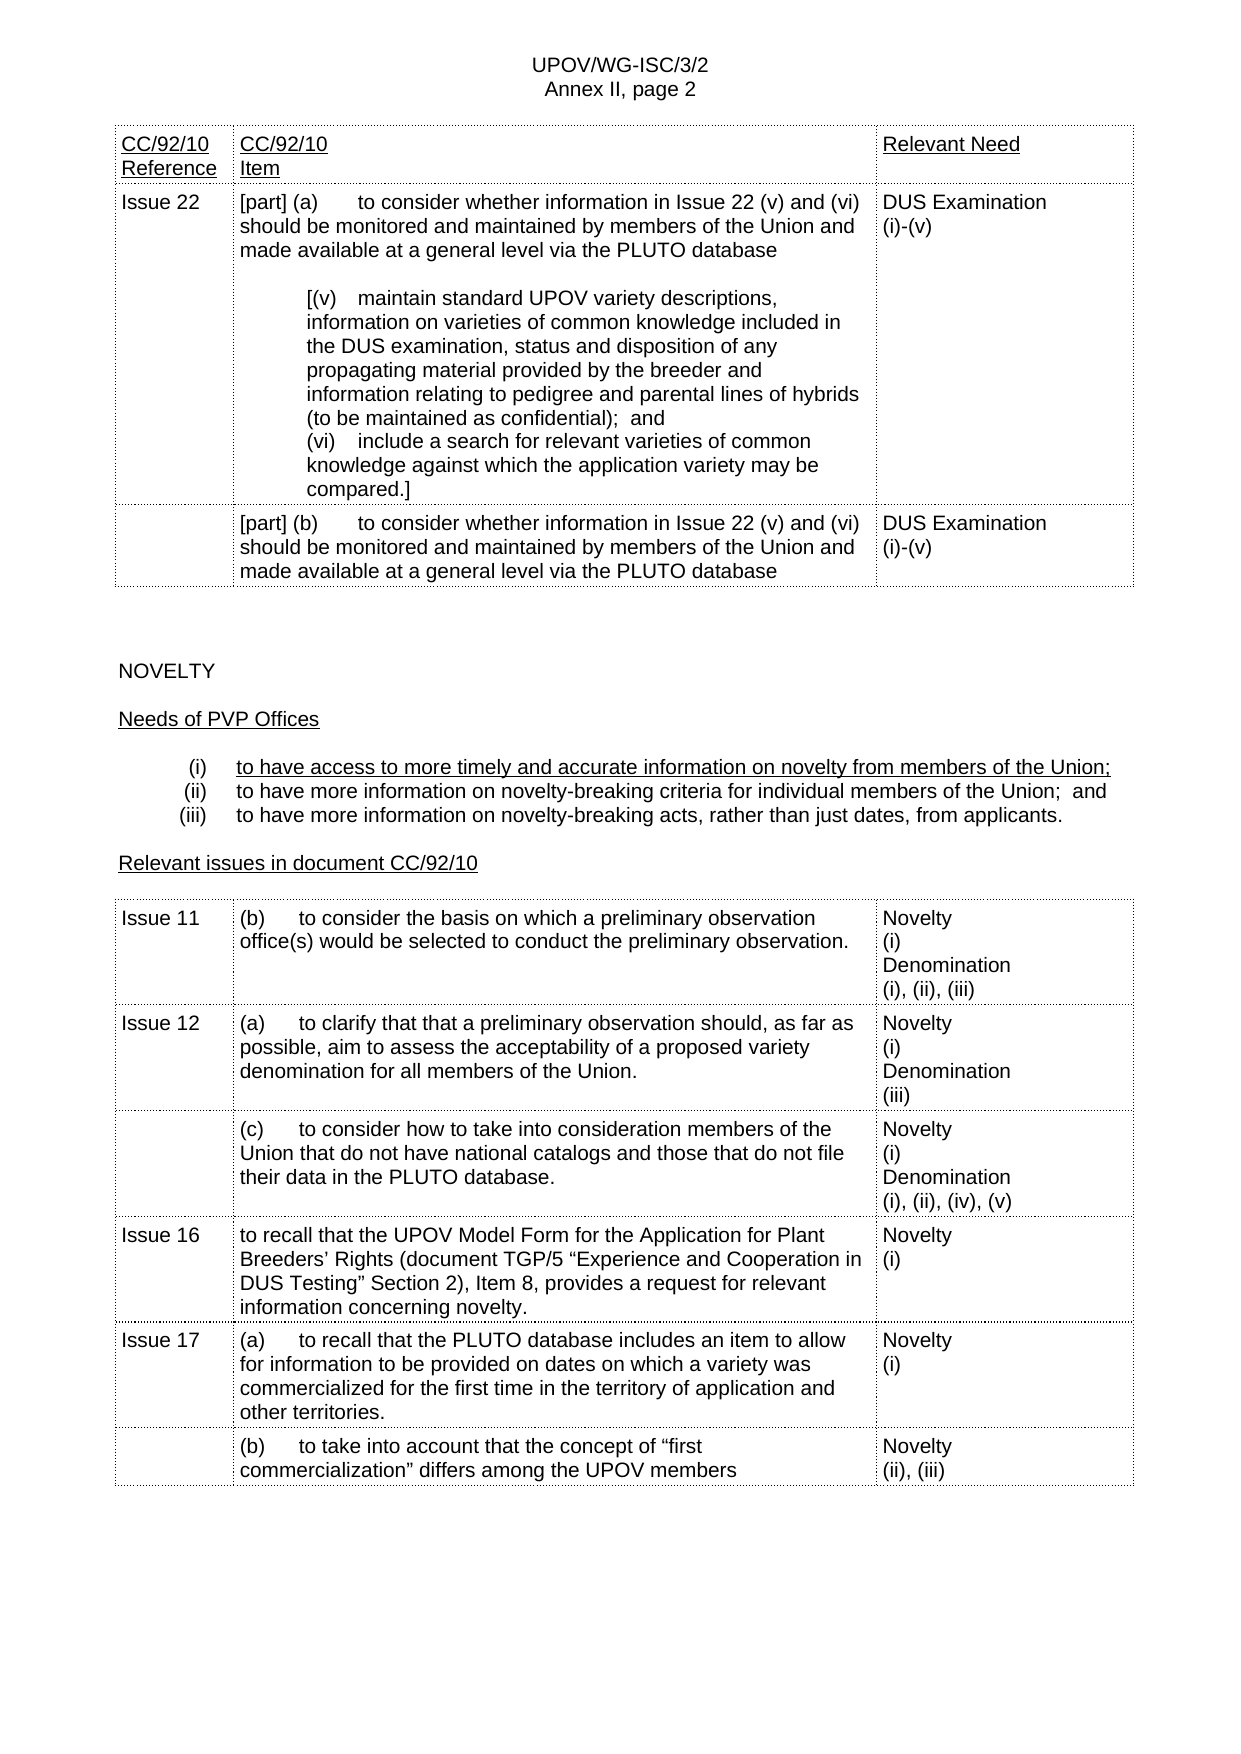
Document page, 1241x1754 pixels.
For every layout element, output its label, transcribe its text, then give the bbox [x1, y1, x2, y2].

table_cell (b) to take into account that the concept of “first commercialization” differs among the UPOV members [234, 1427, 877, 1485]
subtitle Needs of PVP Offices [118, 707, 1122, 731]
table_cell (a) to recall that the PLUTO database includes an item to allow for information to be provided on dates on which a variety was commercialized for the first time in the territory of application and other territories. [234, 1321, 877, 1427]
table_header Novelty (i) Denomination (i), (ii), (iii) [877, 899, 1134, 1004]
table_cell Issue 12 [115, 1004, 233, 1110]
table_cell [115, 1427, 233, 1485]
table_cell DUS Examination (i)-(v) [877, 504, 1134, 586]
table_header Issue 11 [115, 899, 233, 1004]
table_cell [part] (a) to consider whether information in Issue 22 (v) and (vi) should be monitored and maintained by members of the Union and made available at a general level via the PLUTO database [(v) maintain standard UPOV variety descriptions, information on varieties of common knowledge included in the DUS examination, status and disposition of any propagating material provided by the breeder and information relating to pedigree and parental lines of hybrids (to be maintained as confidential); and (vi) include a search for relevant varieties of common knowledge against which the application variety may be compared.] [234, 183, 877, 504]
list to have more information on novelty-breaking acts, rather than just dates, from applicants. [207, 803, 1122, 827]
list to have more information on novelty-breaking criteria for individual members of the Union; and [207, 779, 1122, 803]
table_cell Novelty (i) Denomination (i), (ii), (iv), (v) [877, 1110, 1134, 1216]
table_header CC/92/10 Reference [115, 125, 233, 183]
table_cell Issue 22 [115, 183, 233, 504]
table_cell [part] (b) to consider whether information in Issue 22 (v) and (vi) should be monitored and maintained by members of the Union and made available at a general level via the PLUTO database [234, 504, 877, 586]
subtitle to have access to more timely and accurate information on novelty from members of the Union; [207, 755, 1122, 779]
table_header (b) to consider the basis on which a preliminary observation office(s) would be selected to conduct the preliminary observation. [234, 899, 877, 1004]
table_cell DUS Examination (i)-(v) [877, 183, 1134, 504]
table_header Relevant Need [877, 125, 1134, 183]
table_cell Novelty (i) [877, 1321, 1134, 1427]
table_header CC/92/10 Item [234, 125, 877, 183]
table_cell Novelty (ii), (iii) [877, 1427, 1134, 1485]
table_cell [115, 504, 233, 586]
table_cell Issue 16 [115, 1216, 233, 1321]
table_cell (c) to consider how to take into consideration members of the Union that do not have national catalogs and those that do not file their data in the PLUTO database. [234, 1110, 877, 1216]
table_cell [115, 1110, 233, 1216]
subtitle Relevant issues in document CC/92/10 [118, 851, 1122, 874]
table_cell (a) to clarify that that a preliminary observation should, as far as possible, aim to assess the acceptability of a proposed variety denomination for all members of the Union. [234, 1004, 877, 1110]
table_cell Issue 17 [115, 1321, 233, 1427]
table_cell Novelty (i) Denomination (iii) [877, 1004, 1134, 1110]
table_cell Novelty (i) [877, 1216, 1134, 1321]
subtitle Novelty [118, 659, 1122, 683]
table_cell to recall that the UPOV Model Form for the Application for Plant Breeders’ Rights (document TGP/5 “Experience and Cooperation in DUS Testing” Section 2), Item 8, provides a request for relevant information concerning novelty. [234, 1216, 877, 1321]
